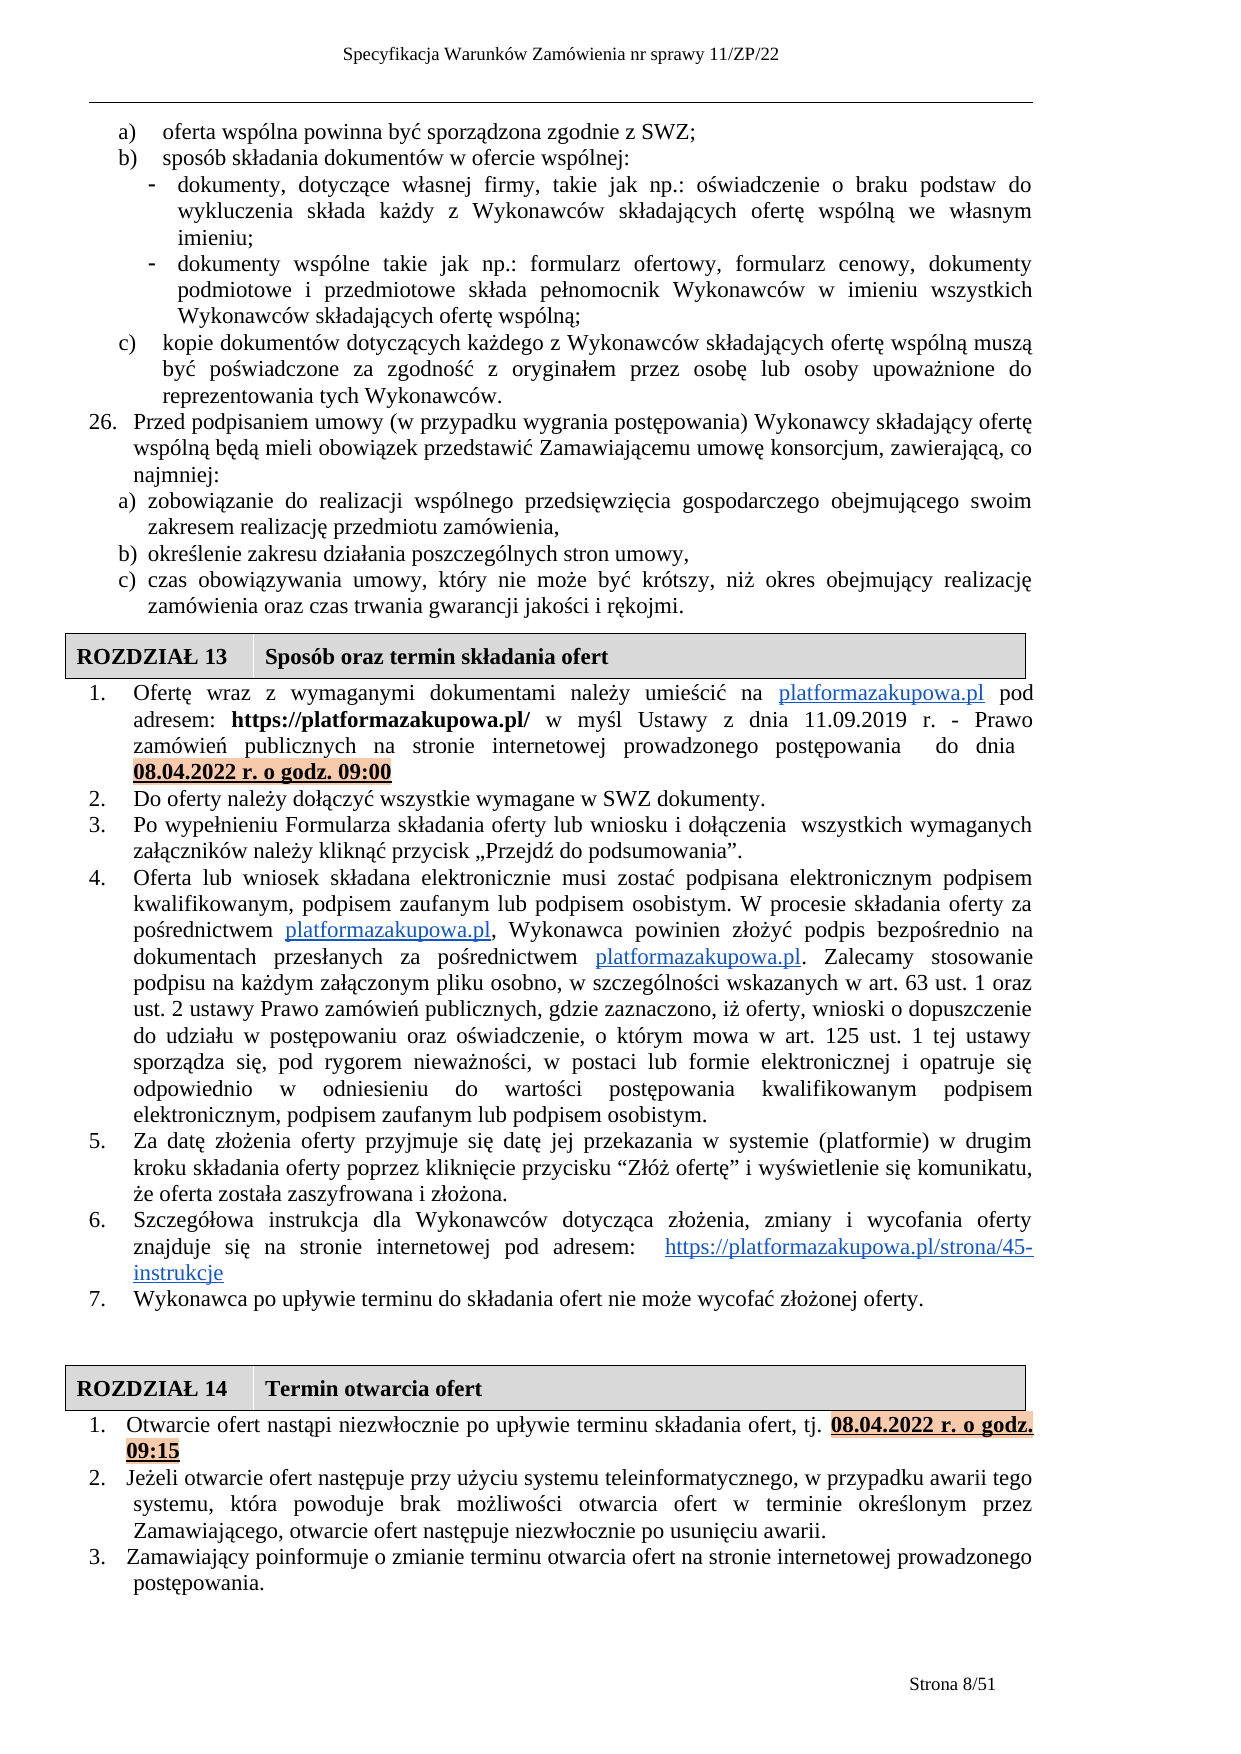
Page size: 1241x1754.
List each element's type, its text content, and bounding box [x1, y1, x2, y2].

list Wykonawca po upływie terminu do składania ofert nie może wycofać złożonej oferty. [89, 1285, 1033, 1312]
list oferta wspólna powinna być sporządzona zgodnie z SWZ; [118, 118, 1033, 144]
list sposób składania dokumentów w ofercie wspólnej: [118, 144, 1033, 171]
table_header Termin otwarcia ofert [254, 1366, 1025, 1410]
list Do oferty należy dołączyć wszystkie wymagane w SWZ dokumenty. [89, 785, 1033, 811]
table_header ROZDZIAŁ 14 [66, 1366, 253, 1410]
list Przed podpisaniem umowy (w przypadku wygrania postępowania) Wykonawcy składający ofertę wspólną będą mieli obowiązek przedstawić Zamawiającemu umowę konsorcjum, zawierającą, co najmniej: [89, 408, 1033, 487]
list Otwarcie ofert nastąpi niezwłocznie po upływie terminu składania ofert, tj. 08.04.2022 r. o godz. 09:15 [89, 1411, 1033, 1464]
list Po wypełnieniu Formularza składania oferty lub wniosku i dołączenia wszystkich wymaganych załączników należy kliknąć przycisk „Przejdź do podsumowania”. [89, 811, 1033, 864]
list Szczegółowa instrukcja dla Wykonawców dotycząca złożenia, zmiany i wycofania oferty znajduje się na stronie internetowej pod adresem: https://platformazakupowa.pl/strona/45-instrukcje [89, 1206, 1033, 1285]
table_header ROZDZIAŁ 13 [66, 634, 253, 678]
list Ofertę wraz z wymaganymi dokumentami należy umieścić na platformazakupowa.pl pod adresem: https://platformazakupowa.pl/ w myśl Ustawy z dnia 11.09.2019 r. - Prawo zamówień publicznych na stronie internetowej prowadzonego postępowania do dnia 08.04.2022 r. o godz. 09:00 [89, 679, 1033, 785]
list Jeżeli otwarcie ofert następuje przy użyciu systemu teleinformatycznego, w przypadku awarii tego systemu, która powoduje brak możliwości otwarcia ofert w terminie określonym przez Zamawiającego, otwarcie ofert następuje niezwłocznie po usunięciu awarii. [89, 1464, 1033, 1543]
list Oferta lub wniosek składana elektronicznie musi zostać podpisana elektronicznym podpisem kwalifikowanym, podpisem zaufanym lub podpisem osobistym. W procesie składania oferty za pośrednictwem platformazakupowa.pl, Wykonawca powinien złożyć podpis bezpośrednio na dokumentach przesłanych za pośrednictwem platformazakupowa.pl. Zalecamy stosowanie podpisu na każdym załączonym pliku osobno, w szczególności wskazanych w art. 63 ust. 1 oraz ust. 2 ustawy Prawo zamówień publicznych, gdzie zaznaczono, iż oferty, wnioski o dopuszczenie do udziału w postępowaniu oraz oświadczenie, o którym mowa w art. 125 ust. 1 tej ustawy sporządza się, pod rygorem nieważności, w postaci lub formie elektronicznej i opatruje się odpowiednio w odniesieniu do wartości postępowania kwalifikowanym podpisem elektronicznym, podpisem zaufanym lub podpisem osobistym. [89, 864, 1033, 1127]
list dokumenty, dotyczące własnej firmy, takie jak np.: oświadczenie o braku podstaw do wykluczenia składa każdy z Wykonawców składających ofertę wspólną we własnym imieniu; [148, 171, 1033, 250]
list zobowiązanie do realizacji wspólnego przedsięwzięcia gospodarczego obejmującego swoim zakresem realizację przedmiotu zamówienia, [118, 487, 1033, 540]
table_header Sposób oraz termin składania ofert [254, 634, 1025, 678]
list kopie dokumentów dotyczących każdego z Wykonawców składających ofertę wspólną muszą być poświadczone za zgodność z oryginałem przez osobę lub osoby upoważnione do reprezentowania tych Wykonawców. [118, 329, 1033, 408]
list Zamawiający poinformuje o zmianie terminu otwarcia ofert na stronie internetowej prowadzonego postępowania. [89, 1543, 1033, 1596]
list czas obowiązywania umowy, który nie może być krótszy, niż okres obejmujący realizację zamówienia oraz czas trwania gwarancji jakości i rękojmi. [118, 566, 1033, 619]
list dokumenty wspólne takie jak np.: formularz ofertowy, formularz cenowy, dokumenty podmiotowe i przedmiotowe składa pełnomocnik Wykonawców w imieniu wszystkich Wykonawców składających ofertę wspólną; [148, 250, 1033, 329]
list Za datę złożenia oferty przyjmuje się datę jej przekazania w systemie (platformie) w drugim kroku składania oferty poprzez kliknięcie przycisku “Złóż ofertę” i wyświetlenie się komunikatu, że oferta została zaszyfrowana i złożona. [89, 1127, 1033, 1206]
list określenie zakresu działania poszczególnych stron umowy, [118, 540, 1033, 566]
